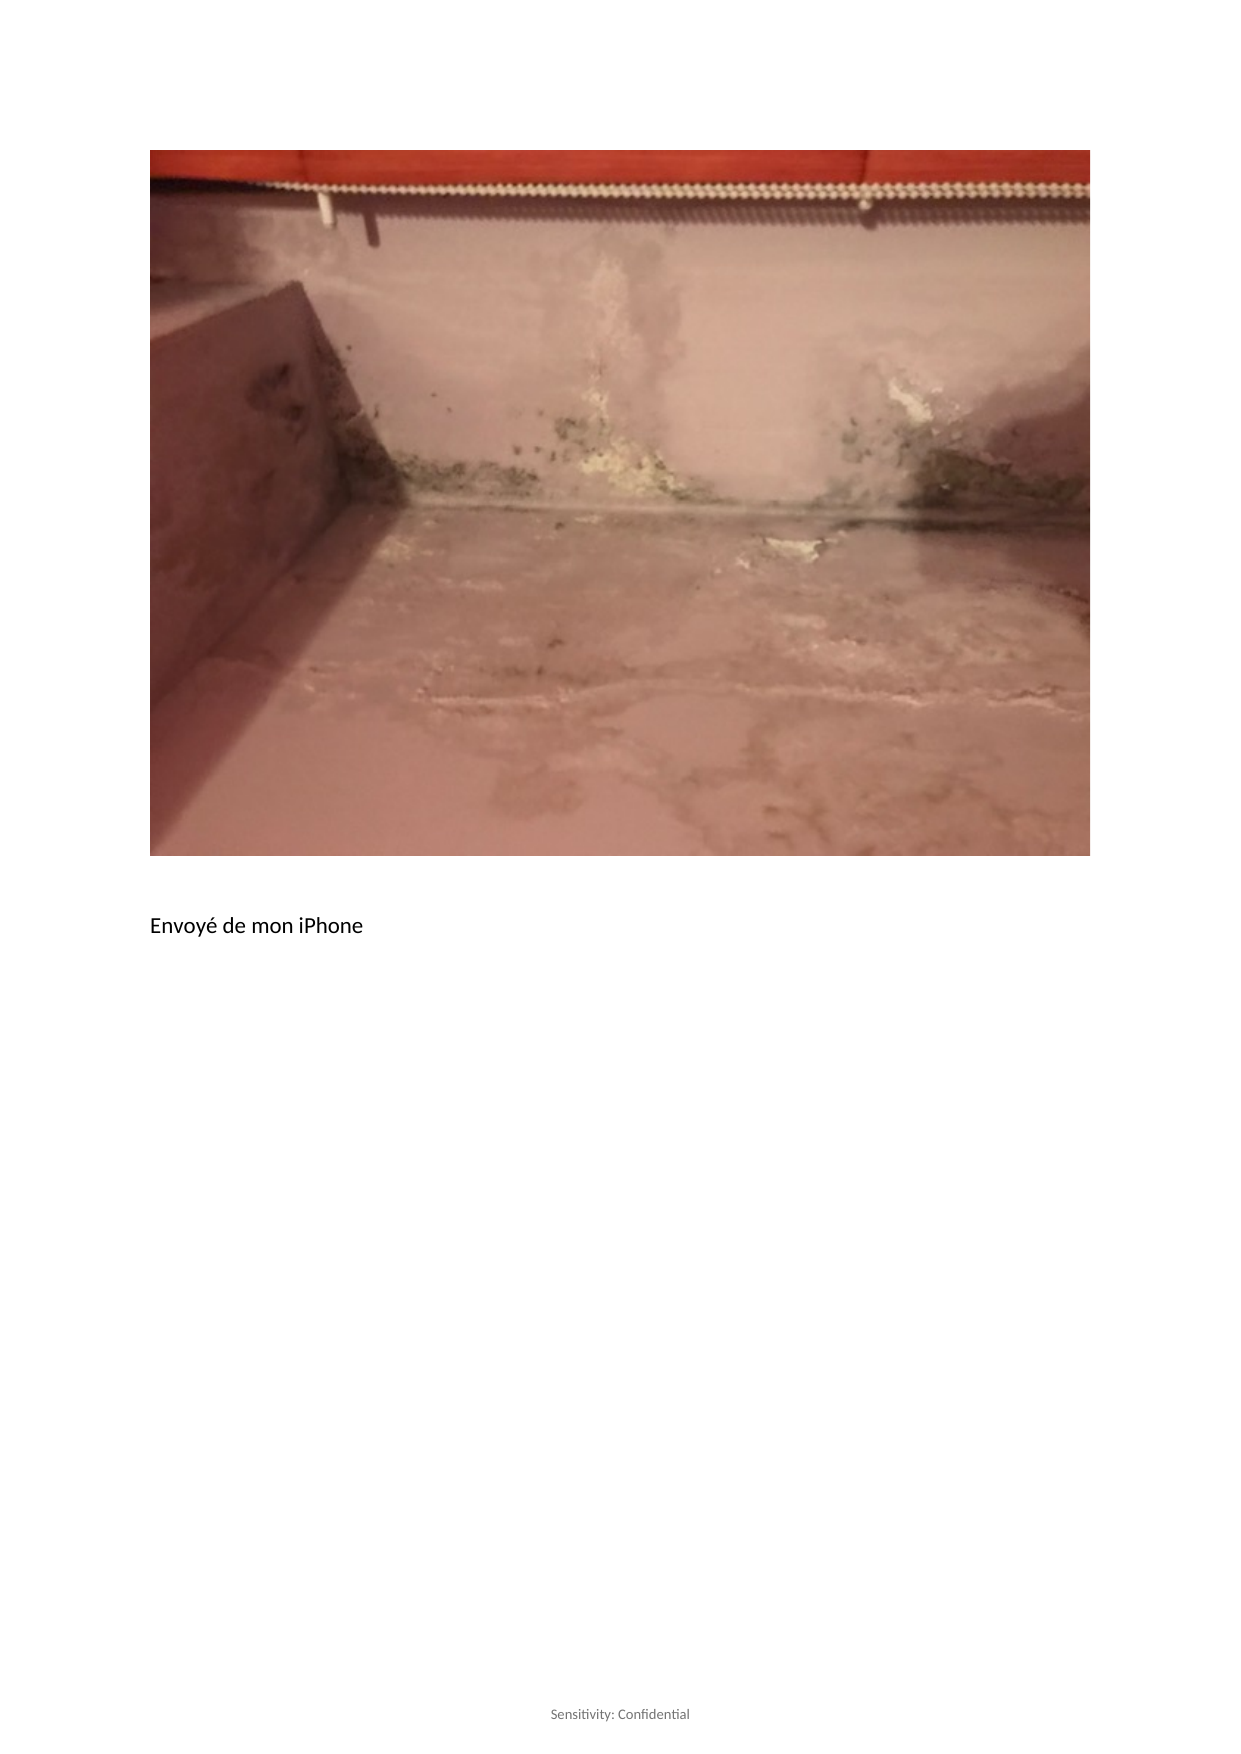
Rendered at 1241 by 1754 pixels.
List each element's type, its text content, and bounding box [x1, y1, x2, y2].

text Envoyé de mon iPhone [150, 856, 1090, 939]
picture [150, 150, 1091, 856]
